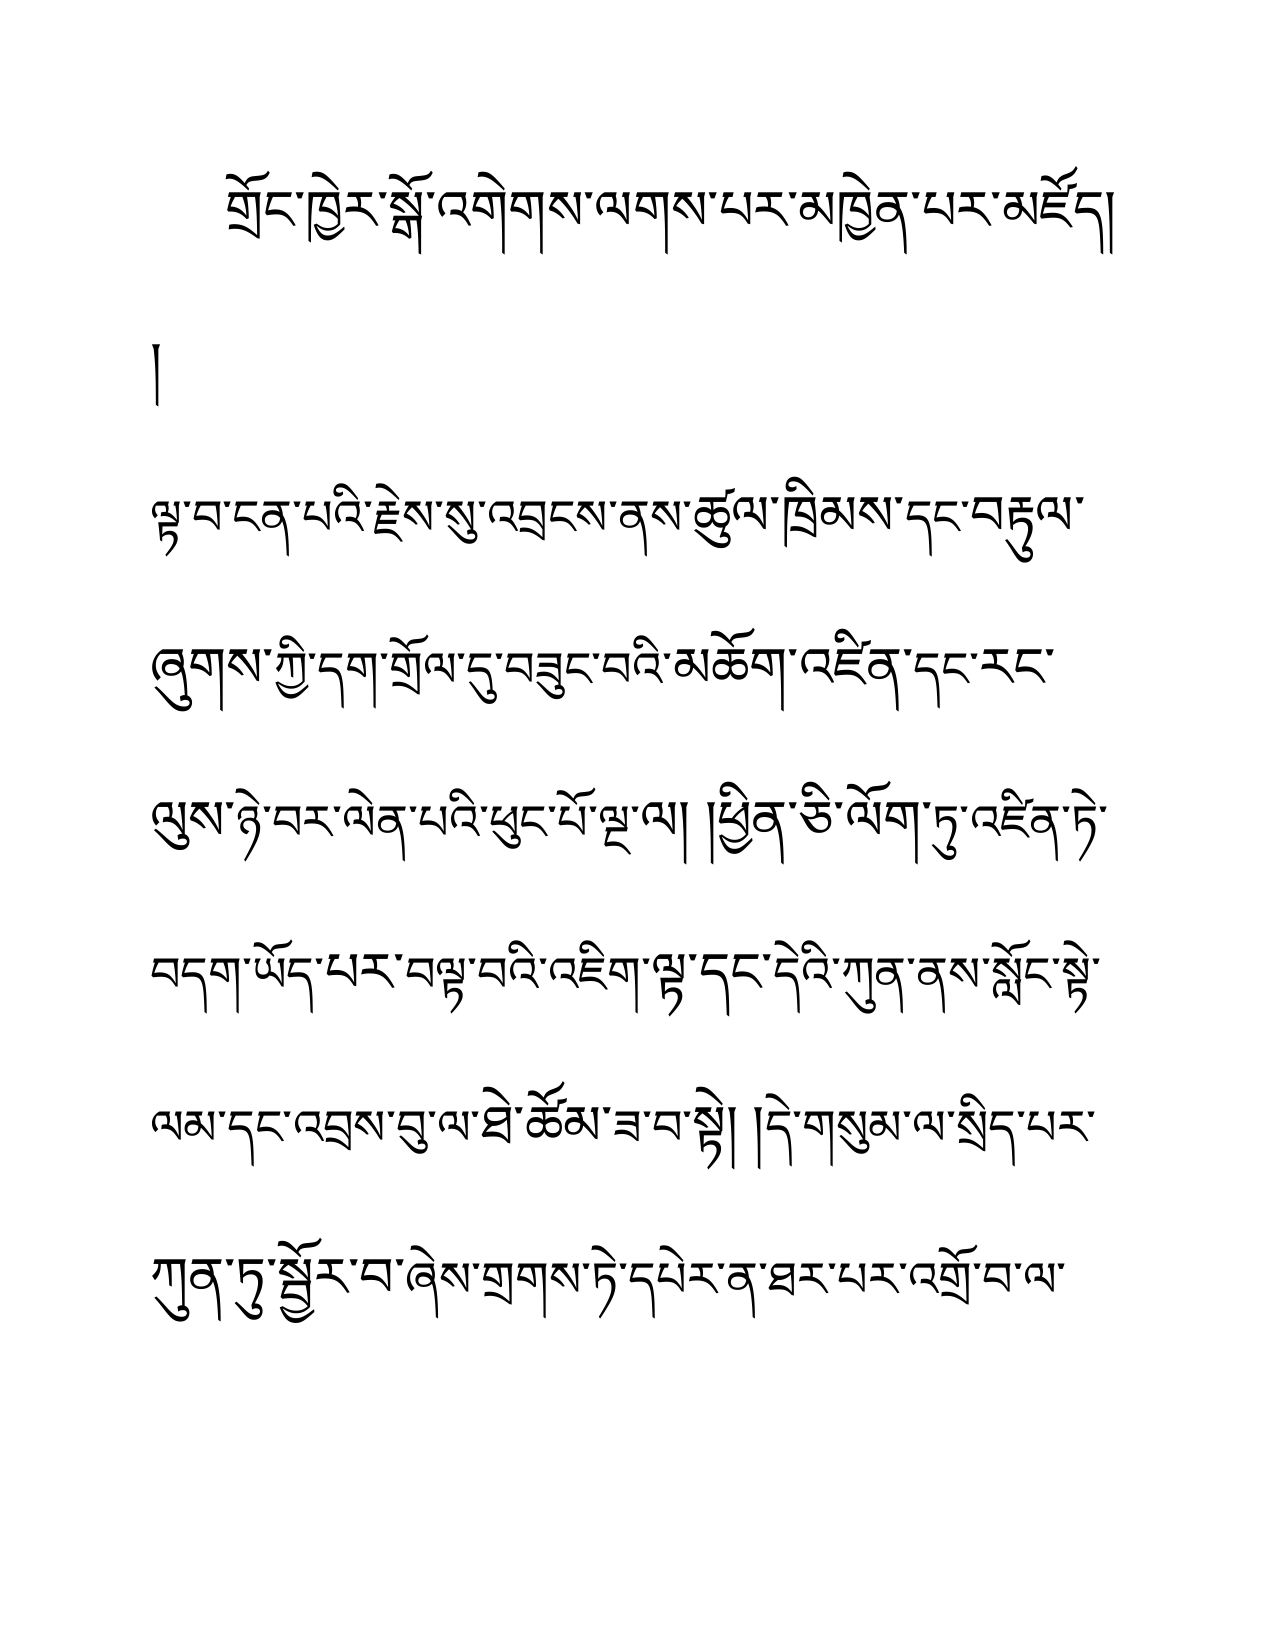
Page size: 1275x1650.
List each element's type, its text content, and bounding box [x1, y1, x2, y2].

text གྲོང་ཁྱེར་སྒོ་འགེགས་ལགས་པར་མཁྱེན་པར་མཛོད། ། [150, 150, 1125, 455]
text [150, 455, 1125, 1370]
